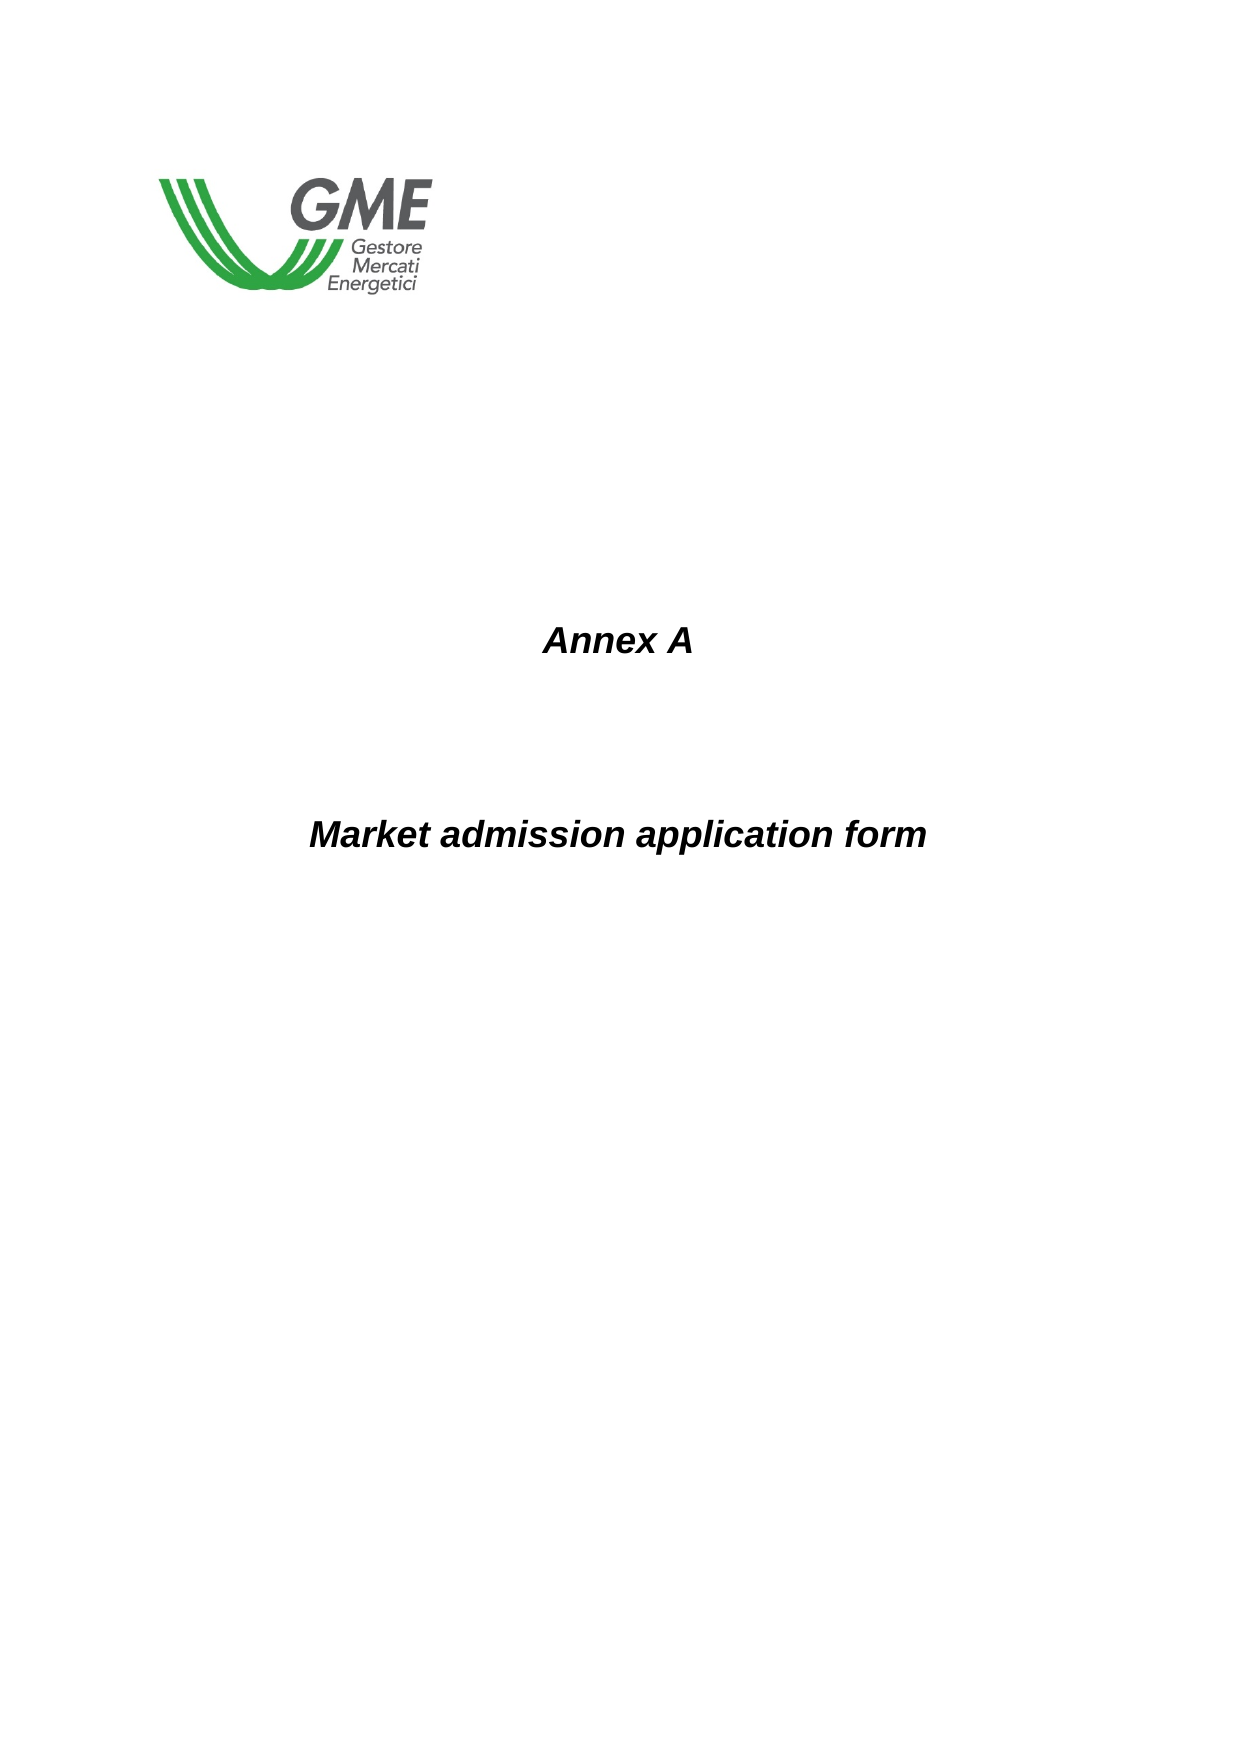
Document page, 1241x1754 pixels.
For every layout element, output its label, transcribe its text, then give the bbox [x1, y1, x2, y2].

text Market admission application form [118, 812, 1122, 855]
subtitle Annex A [118, 618, 1122, 661]
picture [118, 147, 473, 325]
